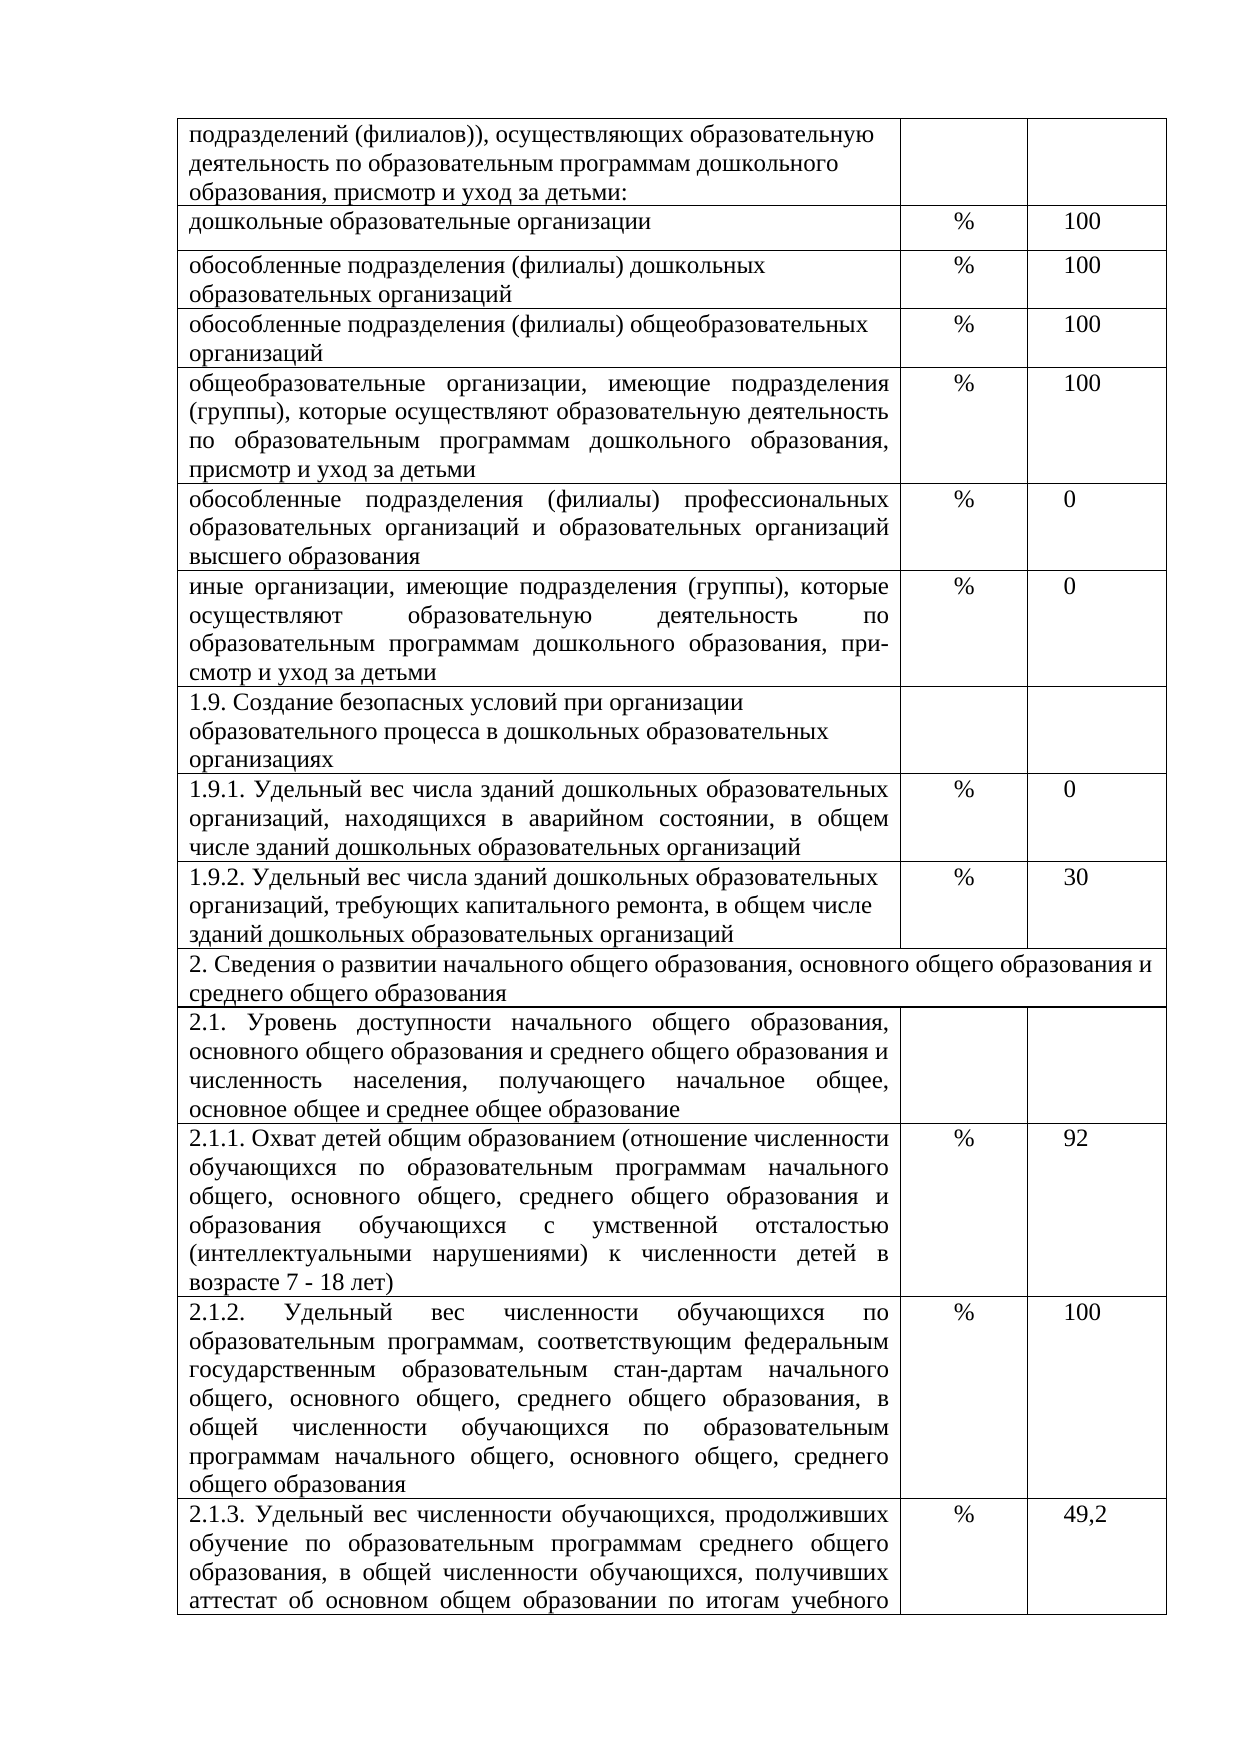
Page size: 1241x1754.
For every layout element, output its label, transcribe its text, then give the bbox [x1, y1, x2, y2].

table_cell 100 [1028, 251, 1166, 308]
table_cell 100 [1028, 206, 1166, 249]
table_cell 0 [1028, 571, 1166, 686]
table_cell % [901, 309, 1027, 367]
table_cell [1028, 119, 1166, 205]
table_cell 2.1. Уровень доступности начального общего образования, основного общего образования и среднего общего образования и численность населения, получающего начальное общее, основное общее и среднее общее образование [178, 1008, 900, 1122]
table_cell % [901, 774, 1027, 861]
table_cell % [901, 862, 1027, 948]
table_cell [901, 1008, 1027, 1122]
table_cell 1.9. Создание безопасных условий при организации образовательного процесса в дошкольных образовательных организациях [178, 687, 900, 773]
table_cell 30 [1028, 862, 1166, 948]
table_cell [178, 119, 900, 205]
table_cell 0 [1028, 774, 1166, 861]
table_cell 100 [1028, 368, 1166, 483]
table_cell 92 [1028, 1124, 1166, 1296]
table_cell 100 [1028, 1297, 1166, 1498]
table_cell 1.9.1. Удельный вес числа зданий дошкольных образовательных организаций, находящихся в аварийном состоянии, в общем числе зданий дошкольных образовательных организаций [178, 774, 900, 861]
table_cell 100 [1028, 309, 1166, 367]
table_cell дошкольные образовательные организации [178, 206, 900, 249]
table_cell % [901, 1297, 1027, 1498]
table_cell обособленные подразделения (филиалы) общеобразовательных организаций [178, 309, 900, 367]
table_cell % [901, 368, 1027, 483]
table_cell [901, 119, 1027, 205]
table_cell 2.1.2. Удельный вес численности обучающихся по образовательным программам, соответствующим федеральным государственным образовательным стан-дартам начального общего, основного общего, среднего общего образования, в общей численности обучающихся по образовательным программам начального общего, основного общего, среднего общего образования [178, 1297, 900, 1498]
table_cell 49,2 [1028, 1499, 1166, 1614]
table_cell [901, 687, 1027, 773]
table_cell иные организации, имеющие подразделения (группы), которые осуществляют образовательную деятельность по образовательным программам дошкольного образования, при-смотр и уход за детьми [178, 571, 900, 686]
table_cell % [901, 251, 1027, 308]
table_cell % [901, 484, 1027, 570]
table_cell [178, 1499, 900, 1614]
table_cell [1028, 687, 1166, 773]
table_cell % [901, 571, 1027, 686]
table_cell % [901, 1124, 1027, 1296]
table_cell 2. Сведения о развитии начального общего образования, основного общего образования и среднего общего образования [178, 949, 1166, 1006]
table_cell [1028, 1008, 1166, 1122]
table_cell 2.1.1. Охват детей общим образованием (отношение численности обучающихся по образовательным программам начального общего, основного общего, среднего общего образования и образования обучающихся с умственной отсталостью (интеллектуальными нарушениями) к численности детей в возрасте 7 - 18 лет) [178, 1124, 900, 1296]
table_cell обособленные подразделения (филиалы) профессиональных образовательных организаций и образовательных организаций высшего образования [178, 484, 900, 570]
table_cell общеобразовательные организации, имеющие подразделения (группы), которые осуществляют образовательную деятельность по образовательным программам дошкольного образования, присмотр и уход за детьми [178, 368, 900, 483]
table_cell 1.9.2. Удельный вес числа зданий дошкольных образовательных организаций, требующих капитального ремонта, в общем числе зданий дошкольных образовательных организаций [178, 862, 900, 948]
table_cell % [901, 206, 1027, 249]
table_cell % [901, 1499, 1027, 1614]
table_cell обособленные подразделения (филиалы) дошкольных образовательных организаций [178, 251, 900, 308]
table_cell 0 [1028, 484, 1166, 570]
